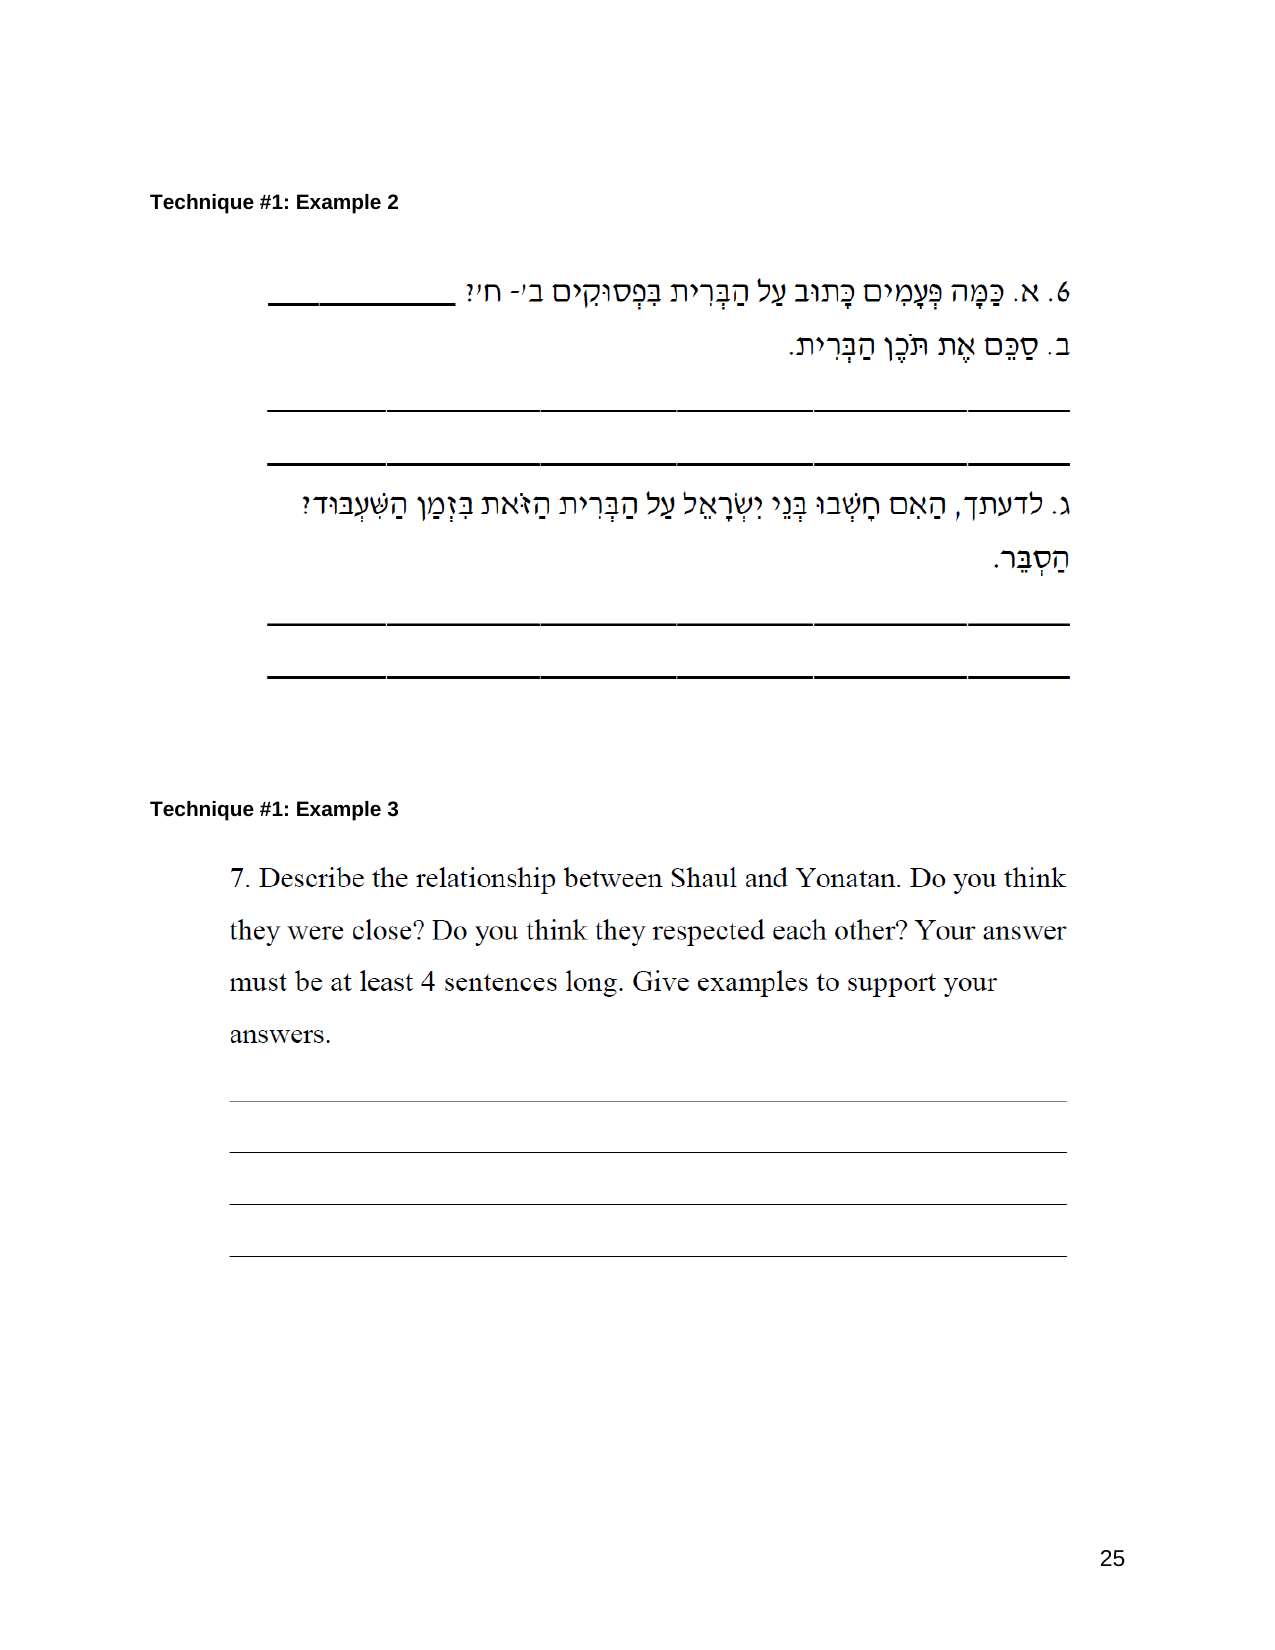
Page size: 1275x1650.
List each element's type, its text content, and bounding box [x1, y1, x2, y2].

text Technique #1: Example 2 [150, 189, 1125, 213]
picture [150, 832, 1125, 1277]
picture [150, 225, 1125, 784]
text Technique #1: Example 3 [150, 797, 1125, 821]
